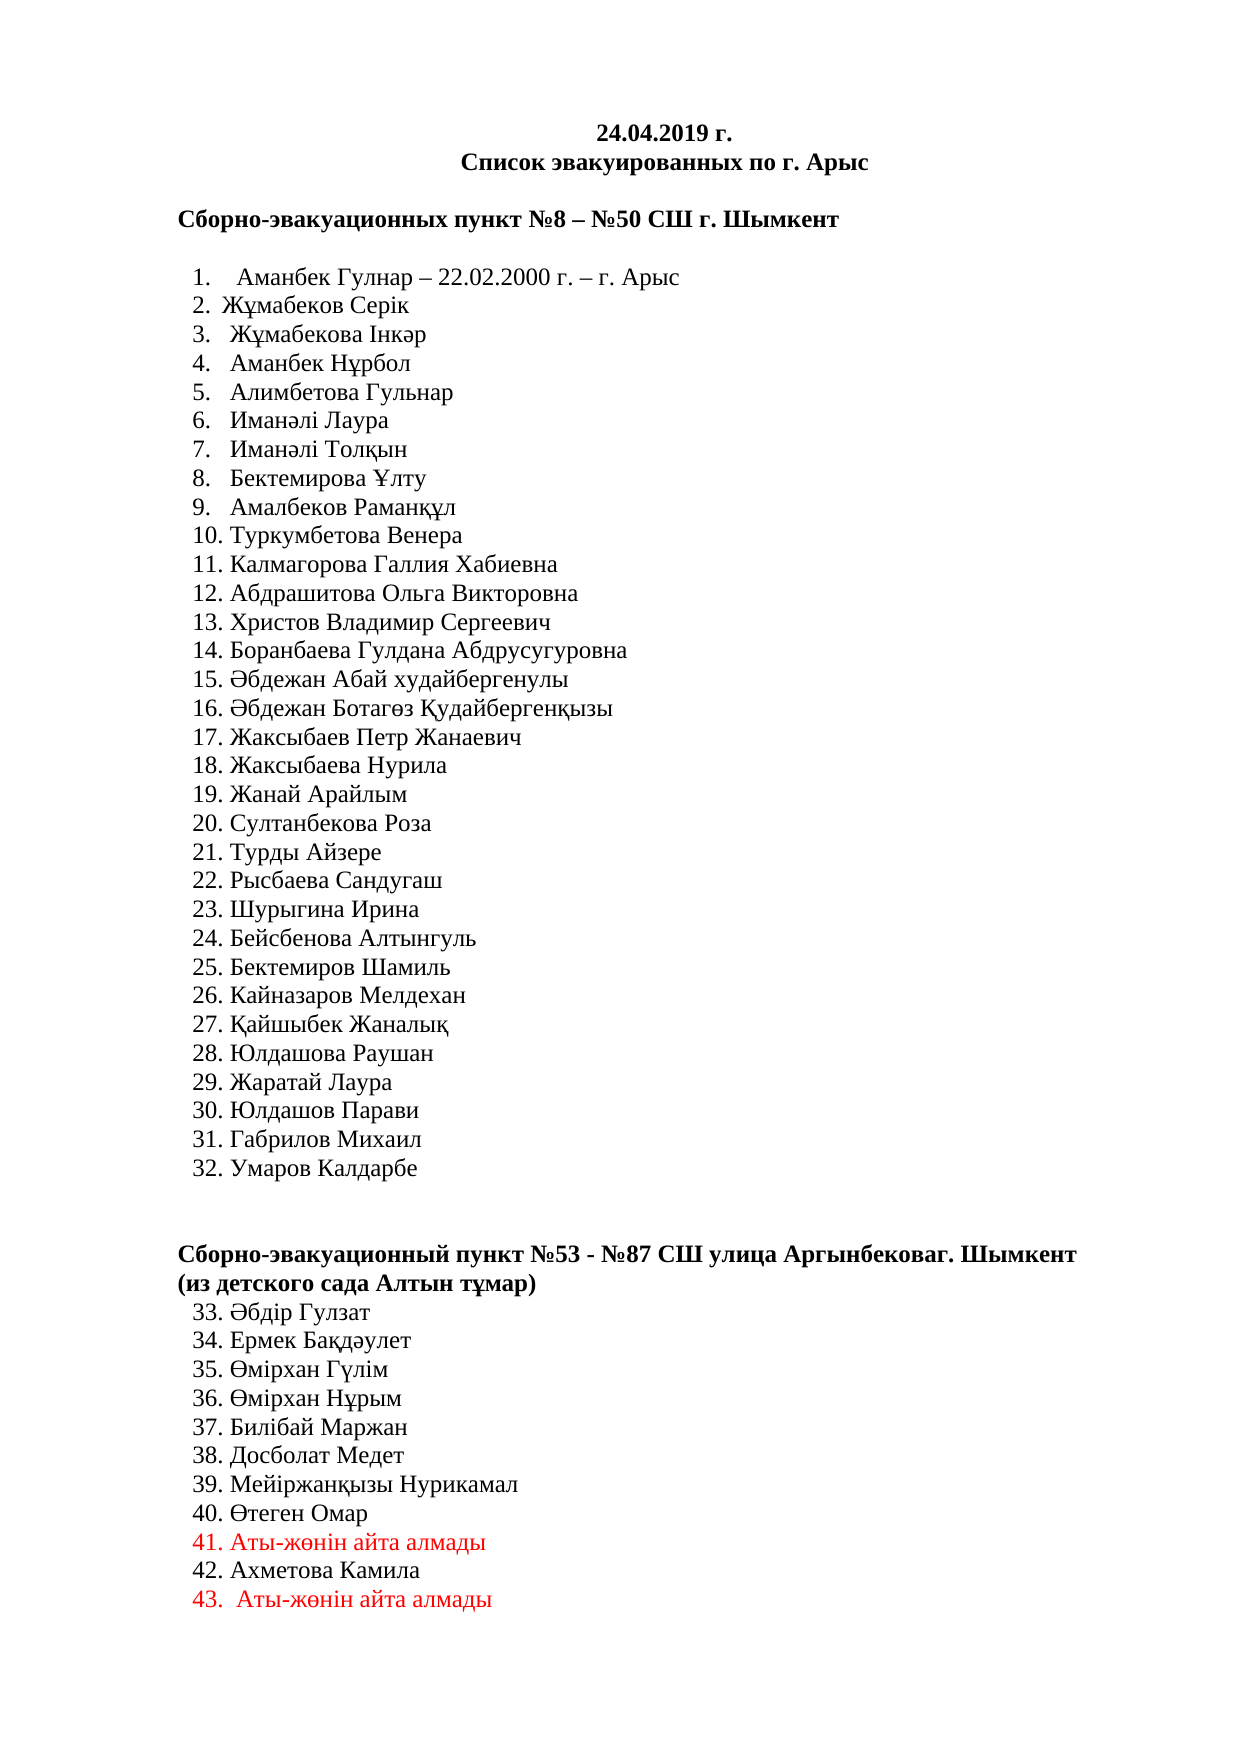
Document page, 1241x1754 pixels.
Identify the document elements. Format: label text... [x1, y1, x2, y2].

list (из детского сада Алтын тұмар) [177, 1268, 1152, 1297]
list Билібай Маржан [192, 1412, 1152, 1441]
list Жұмабеков Серік [192, 291, 1152, 319]
list Өмірхан Нұрым [192, 1383, 1152, 1412]
list Кайназаров Мелдехан [192, 981, 1152, 1009]
list Боранбаева Гулдана Абдрусугуровна [192, 636, 1152, 664]
list Туркумбетова Венера [192, 521, 1152, 549]
list Аманбек Гулнар – 22.02.2000 г. – г. Арыс [177, 262, 1152, 291]
list Юлдашова Раушан [192, 1038, 1152, 1067]
list Абдрашитова Ольга Викторовна [192, 578, 1152, 607]
list Иманәлі Толқын [192, 434, 1152, 463]
list Султанбекова Роза [192, 808, 1152, 837]
list Калмагорова Галлия Хабиевна [192, 549, 1152, 578]
list Жұмабекова Інкәр [192, 319, 1152, 348]
text 24.04.2019 г. [177, 118, 1152, 147]
list Умаров Калдарбе [192, 1153, 1152, 1182]
list Алимбетова Гульнар [192, 377, 1152, 406]
list Жанай Арайлым [192, 779, 1152, 808]
list Әбдежан Абай худайбергенулы [192, 664, 1152, 693]
list Жаксыбаева Нурила [192, 751, 1152, 779]
list Иманәлі Лаура [192, 406, 1152, 434]
list Шурыгина Ирина [192, 894, 1152, 923]
list Қайшыбек Жаналық [192, 1009, 1152, 1038]
list Турды Айзере [192, 837, 1152, 866]
list Әбдір Гулзат [192, 1297, 1152, 1326]
list Габрилов Михаил [192, 1124, 1152, 1153]
list Христов Владимир Сергеевич [192, 607, 1152, 636]
list Юлдашов Парави [192, 1096, 1152, 1124]
list Бейсбенова Алтынгуль [192, 923, 1152, 952]
list Досболат Медет [192, 1441, 1152, 1469]
list Жаксыбаев Петр Жанаевич [192, 722, 1152, 751]
list Аты-жөнін айта алмады [192, 1527, 1152, 1556]
list Бектемирова Ұлту [192, 463, 1152, 492]
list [192, 1584, 1152, 1613]
list Сборно-эвакуационный пункт №53 - №87 СШ улица Аргынбековаг. Шымкент [177, 1239, 1152, 1268]
list Ермек Бақдәулет [192, 1326, 1152, 1354]
list Өтеген Омар [192, 1498, 1152, 1527]
list Бектемиров Шамиль [192, 952, 1152, 981]
list Өмірхан Гүлім [192, 1354, 1152, 1383]
list Мейіржанқызы Нурикамал [192, 1469, 1152, 1498]
list Аманбек Нұрбол [192, 348, 1152, 377]
list Жаратай Лаура [192, 1067, 1152, 1096]
list Рысбаева Сандугаш [192, 866, 1152, 894]
list Амалбеков Раманқұл [192, 492, 1152, 521]
text Список эвакуированных по г. Арыс [177, 147, 1152, 176]
list Ахметова Камила [192, 1556, 1152, 1584]
list Сборно-эвакуационных пункт №8 – №50 СШ г. Шымкент [177, 204, 1152, 233]
list Әбдежан Ботагөз Қудайбергенқызы [192, 693, 1152, 722]
